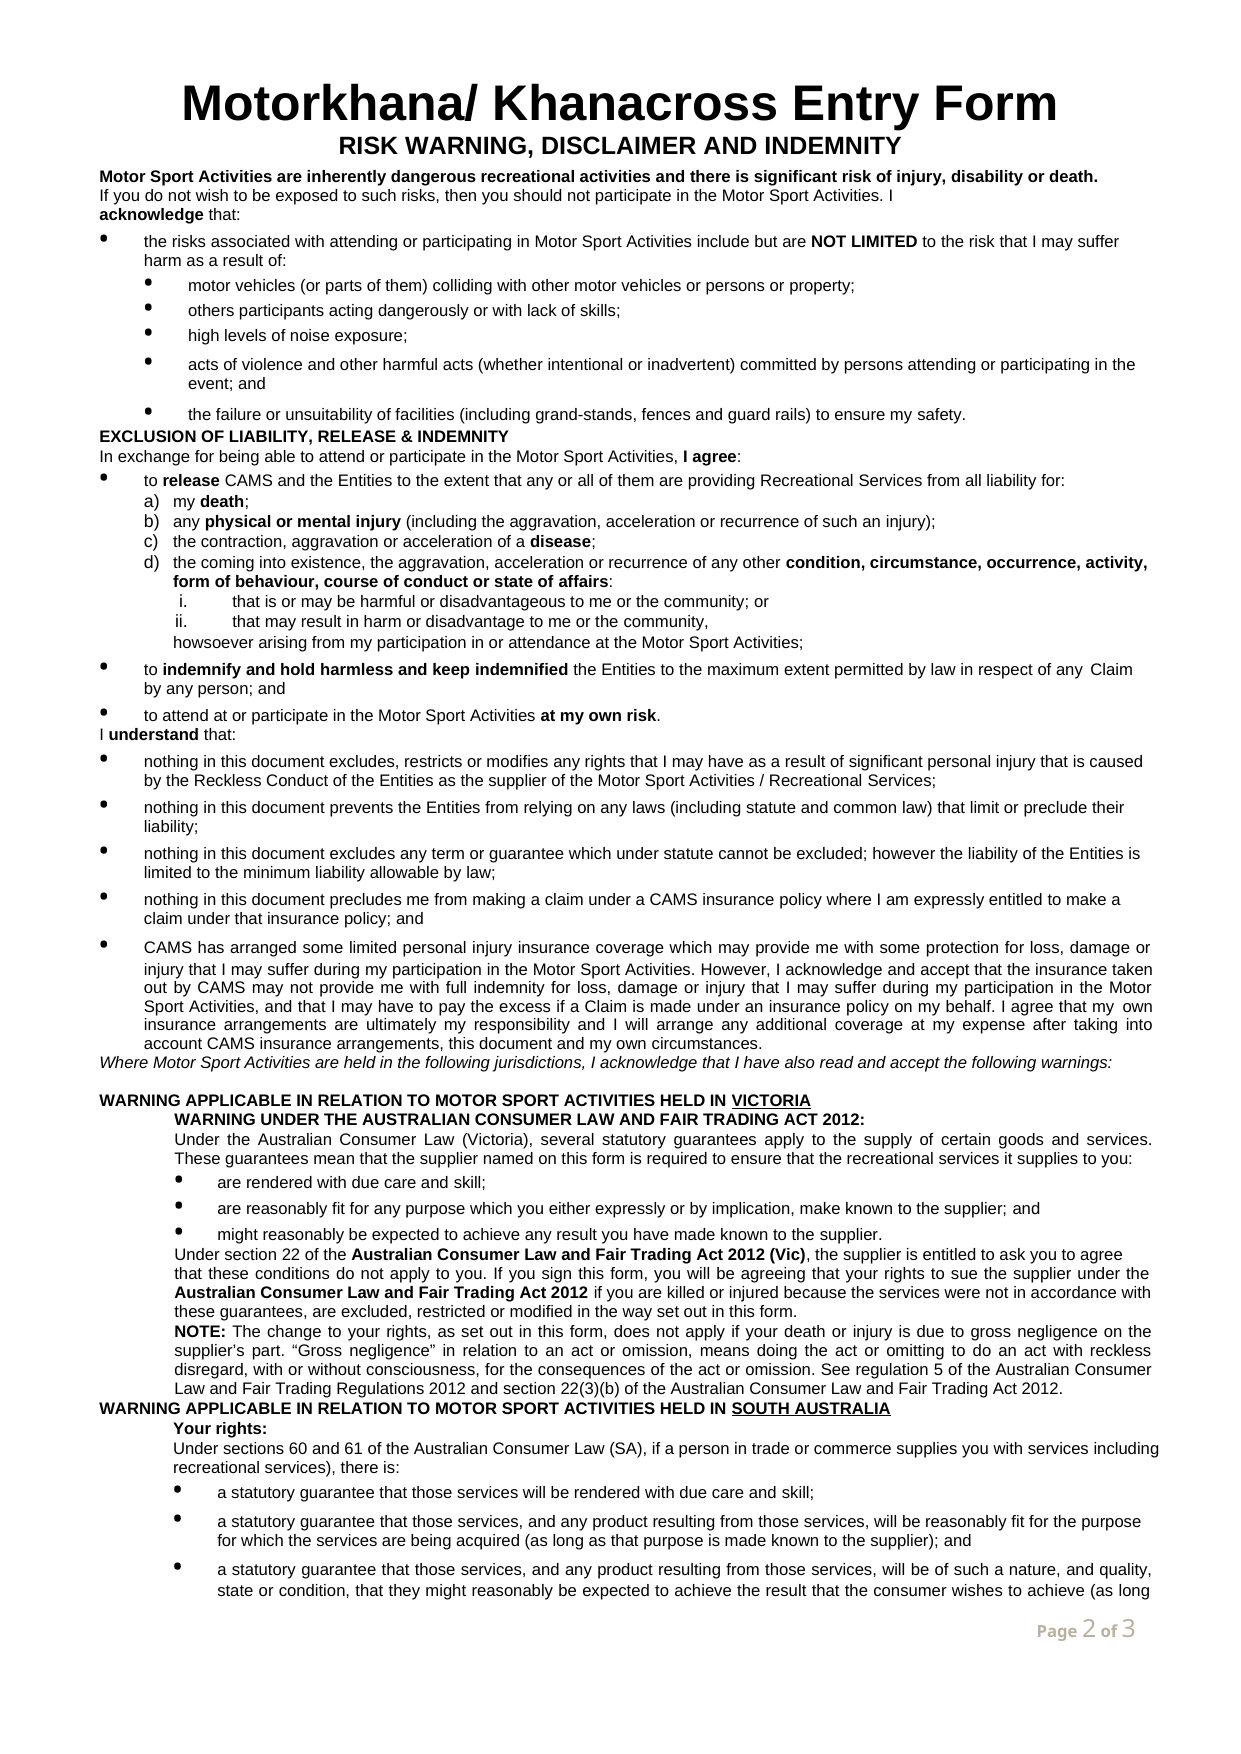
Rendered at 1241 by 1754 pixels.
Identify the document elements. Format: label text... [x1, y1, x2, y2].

text Under sections 60 and 61 of the Australian Consumer Law (SA), if a person in trade or commerce supplies you with services including recreational services), there is: [173, 1438, 1165, 1477]
text howsoever arising from my participation in or attendance at the Motor Sport Activities; [173, 632, 1165, 652]
text Your rights: [173, 1418, 1165, 1438]
text Motor Sport Activities are inherently dangerous recreational activities and there is significant risk of injury, disability or death. [99, 166, 1165, 186]
list to attend at or participate in the Motor Sport Activities at my own risk. I understand that: [99, 698, 668, 744]
list my death; [144, 492, 1165, 511]
list to indemnify and hold harmless and keep indemnified the Entities to the maximum extent permitted by law in respect of any Claim by any person; and [99, 652, 1153, 698]
text WARNING APPLICABLE IN RELATION TO MOTOR SPORT ACTIVITIES HELD IN VICTORIA WARNING UNDER THE AUSTRALIAN CONSUMER LAW AND FAIR TRADING ACT 2012: [99, 1091, 886, 1129]
list others participants acting dangerously or with lack of skills; [144, 296, 1165, 322]
list motor vehicles (or parts of them) colliding with other motor vehicles or persons or property; [144, 270, 1165, 296]
list that is or may be harmful or disadvantageous to me or the community; or [179, 591, 1165, 612]
text Where Motor Sport Activities are held in the following jurisdictions, I acknowledge that I have also read and accept the following warnings: [99, 1053, 1165, 1072]
text EXCLUSION OF LIABILITY, RELEASE & INDEMNITY [99, 427, 1165, 446]
list nothing in this document prevents the Entities from relying on any laws (including statute and common law) that limit or preclude their liability; [99, 790, 1153, 836]
text Under the Australian Consumer Law (Victoria), several statutory guarantees apply to the supply of certain goods and services. These guarantees mean that the supplier named on this form is required to ensure that the recreational services it supplies to you: [174, 1129, 1153, 1168]
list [173, 1549, 1152, 1600]
text NOTE: The change to your rights, as set out in this form, does not apply if your death or injury is due to gross negligence on the supplier’s part. “Gross negligence” in relation to an act or omission, means doing the act or omitting to do an act with reckless disregard, with or without consciousness, for the consequences of the act or omission. See regulation 5 of the Australian Consumer Law and Fair Trading Regulations 2012 and section 22(3)(b) of the Australian Consumer Law and Fair Trading Act 2012. [174, 1321, 1153, 1398]
list the failure or unsuitability of facilities (including grand-stands, fences and guard rails) to ensure my safety. [144, 393, 1165, 427]
text If you do not wish to be exposed to such risks, then you should not participate in the Motor Sport Activities. I acknowledge that: [99, 186, 909, 224]
list are rendered with due care and skill; [174, 1168, 1165, 1194]
list nothing in this document precludes me from making a claim under a CAMS insurance policy where I am expressly entitled to make a claim under that insurance policy; and [99, 882, 1152, 928]
text Under section 22 of the Australian Consumer Law and Fair Trading Act 2012 (Vic), the supplier is entitled to ask you to agree [174, 1245, 1165, 1264]
text that these conditions do not apply to you. If you sign this form, you will be agreeing that your rights to sue the supplier under the Australian Consumer Law and Fair Trading Act 2012 if you are killed or injured because the services were not in accordance with these guarantees, are excluded, restricted or modified in the way set out in this form. [174, 1264, 1152, 1321]
list nothing in this document excludes, restricts or modifies any rights that I may have as a result of significant personal injury that is caused by the Reckless Conduct of the Entities as the supplier of the Motor Sport Activities / Recreational Services; [99, 744, 1153, 790]
list the contraction, aggravation or acceleration of a disease; [144, 531, 1165, 552]
list a statutory guarantee that those services will be rendered with due care and skill; [173, 1477, 1165, 1504]
list any physical or mental injury (including the aggravation, acceleration or recurrence of such an injury); [144, 511, 1165, 531]
list a statutory guarantee that those services, and any product resulting from those services, will be reasonably fit for the purpose for which the services are being acquired (as long as that purpose is made known to the supplier); and [173, 1504, 1152, 1549]
list the risks associated with attending or participating in Motor Sport Activities include but are NOT LIMITED to the risk that I may suffer harm as a result of: [99, 224, 1152, 270]
list to release CAMS and the Entities to the extent that any or all of them are providing Recreational Services from all liability for: [99, 466, 1165, 492]
list might reasonably be expected to achieve any result you have made known to the supplier. [174, 1220, 1165, 1245]
list nothing in this document excludes any term or guarantee which under statute cannot be excluded; however the liability of the Entities is limited to the minimum liability allowable by law; [99, 836, 1153, 882]
text In exchange for being able to attend or participate in the Motor Sport Activities, I agree: [99, 446, 1165, 466]
list the coming into existence, the aggravation, acceleration or recurrence of any other condition, circumstance, occurrence, activity, form of behaviour, course of conduct or state of affairs: [144, 552, 1152, 591]
list are reasonably fit for any purpose which you either expressly or by implication, make known to the supplier; and [174, 1194, 1165, 1220]
text WARNING APPLICABLE IN RELATION TO MOTOR SPORT ACTIVITIES HELD IN SOUTH AUSTRALIA [99, 1398, 1165, 1418]
list CAMS has arranged some limited personal injury insurance coverage which may provide me with some protection for loss, damage or injury that I may suffer during my participation in the Motor Sport Activities. However, I acknowledge and accept that the insurance taken out by CAMS may not provide me with full indemnity for loss, damage or injury that I may suffer during my participation in the Motor Sport Activities, and that I may have to pay the excess if a Claim is made under an insurance policy on my behalf. I agree that my own insurance arrangements are ultimately my responsibility and I will arrange any additional coverage at my expense after taking into account CAMS insurance arrangements, this document and my own circumstances. [99, 928, 1153, 1053]
list that may result in harm or disadvantage to me or the community, [175, 612, 1165, 632]
text RISK WARNING, DISCLAIMER AND INDEMNITY [75, 131, 1165, 160]
list high levels of noise exposure; [144, 322, 1165, 347]
list acts of violence and other harmful acts (whether intentional or inadvertent) committed by persons attending or participating in the event; and [144, 347, 1152, 393]
